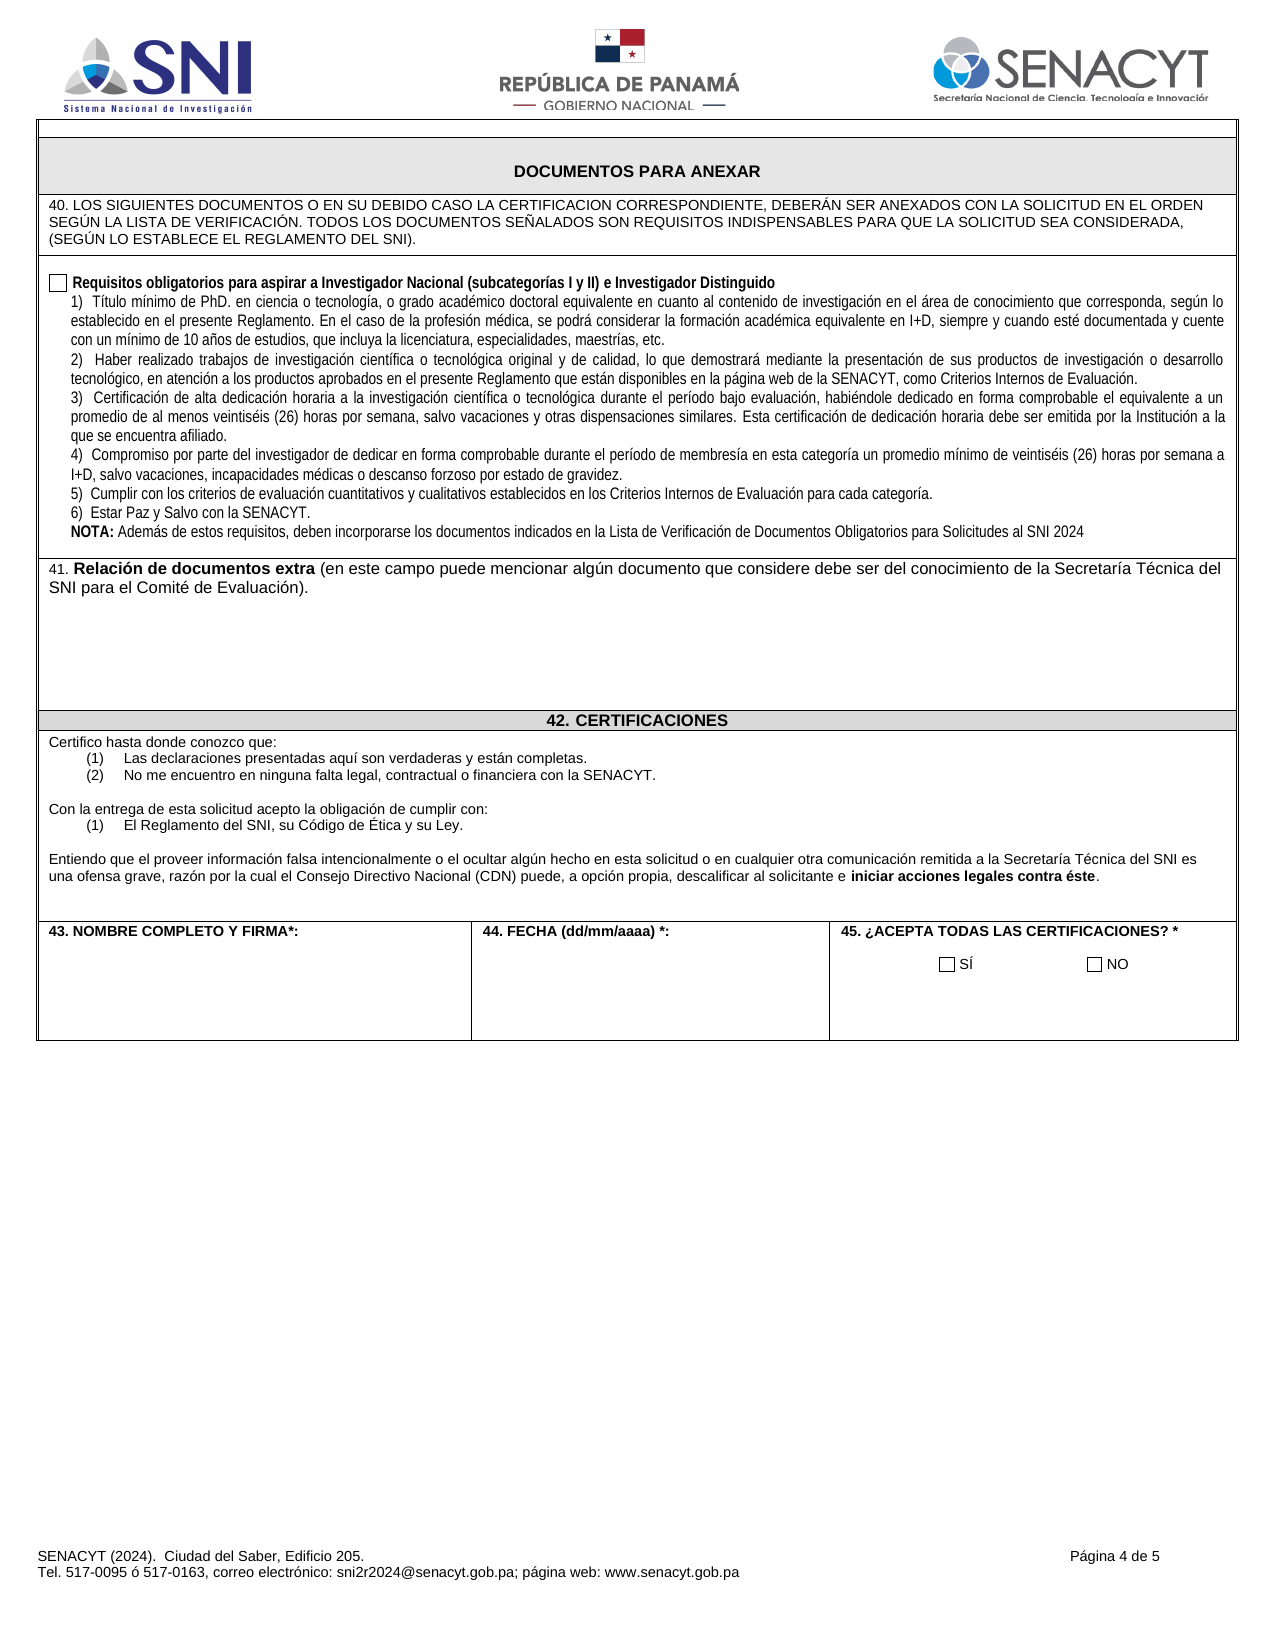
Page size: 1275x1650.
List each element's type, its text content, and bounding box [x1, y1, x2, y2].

table_cell 41. Relación de documentos extra (en este campo puede mencionar algún documento que considere debe ser del conocimiento de la Secretaría Técnica del SNI para el Comité de Evaluación). [39, 559, 1236, 710]
table_cell 44. FECHA (dd/mm/aaaa) *: [472, 922, 829, 1040]
table_cell DOCUMENTOS PARA ANEXAR [39, 138, 1236, 194]
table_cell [39, 120, 1236, 137]
table_cell 40. LOS SIGUIENTES DOCUMENTOS O EN SU DEBIDO CASO LA CERTIFICACION CORRESPONDIENTE, DEBERÁN SER ANEXADOS CON LA SOLICITUD EN EL ORDEN SEGÚN LA LISTA DE VERIFICACIÓN. TODOS LOS DOCUMENTOS SEÑALADOS SON REQUISITOS INDISPENSABLES PARA QUE LA SOLICITUD SEA CONSIDERADA, (SEGÚN LO ESTABLECE EL REGLAMENTO DEL SNI). [39, 195, 1236, 255]
picture [59, 29, 260, 117]
picture [500, 29, 739, 110]
picture [933, 37, 1209, 100]
table_cell Requisitos obligatorios para aspirar a Investigador Nacional (subcategorías I y II) e Investigador Distinguido 1) Título mínimo de PhD. en ciencia o tecnología, o grado académico doctoral equivalente en cuanto al contenido de investigación en el área de conocimiento que corresponda, según lo establecido en el presente Reglamento. En el caso de la profesión médica, se podrá considerar la formación académica equivalente en I+D, siempre y cuando esté documentada y cuente con un mínimo de 10 años de estudios, que incluya la licenciatura, especialidades, maestrías, etc. 2) Haber realizado trabajos de investigación científica o tecnológica original y de calidad, lo que demostrará mediante la presentación de sus productos de investigación o desarrollo tecnológico, en atención a los productos aprobados en el presente Reglamento que están disponibles en la página web de la SENACYT, como Criterios Internos de Evaluación. 3) Certificación de alta dedicación horaria a la investigación científica o tecnológica durante el período bajo evaluación, habiéndole dedicado en forma comprobable el equivalente a un promedio de al menos veintiséis (26) horas por semana, salvo vacaciones y otras dispensaciones similares. Esta certificación de dedicación horaria debe ser emitida por la Institución a la que se encuentra afiliado. 4) Compromiso por parte del investigador de dedicar en forma comprobable durante el período de membresía en esta categoría un promedio mínimo de veintiséis (26) horas por semana a I+D, salvo vacaciones, incapacidades médicas o descanso forzoso por estado de gravidez. 5) Cumplir con los criterios de evaluación cuantitativos y cualitativos establecidos en los Criterios Internos de Evaluación para cada categoría. 6) Estar Paz y Salvo con la SENACYT. NOTA: Además de estos requisitos, deben incorporarse los documentos indicados en la Lista de Verificación de Documentos Obligatorios para Solicitudes al SNI 2024 [39, 256, 1236, 558]
table_cell 43. NOMBRE COMPLETO Y FIRMA*: [39, 922, 471, 1040]
table_cell Certifico hasta donde conozco que: Las declaraciones presentadas aquí son verdaderas y están completas. No me encuentro en ninguna falta legal, contractual o financiera con la SENACYT. Con la entrega de esta solicitud acepto la obligación de cumplir con: El Reglamento del SNI, su Código de Ética y su Ley. Entiendo que el proveer información falsa intencionalmente o el ocultar algún hecho en esta solicitud o en cualquier otra comunicación remitida a la Secretaría Técnica del SNI es una ofensa grave, razón por la cual el Consejo Directivo Nacional (CDN) puede, a opción propia, descalificar al solicitante e iniciar acciones legales contra éste. [39, 731, 1236, 921]
table_cell 45. ¿ACEPTa TODAS LAS CERTIFICACIONES? * SÍ NO [830, 922, 1236, 1040]
table_cell 42. CERTIFICACIONES [39, 711, 1236, 730]
